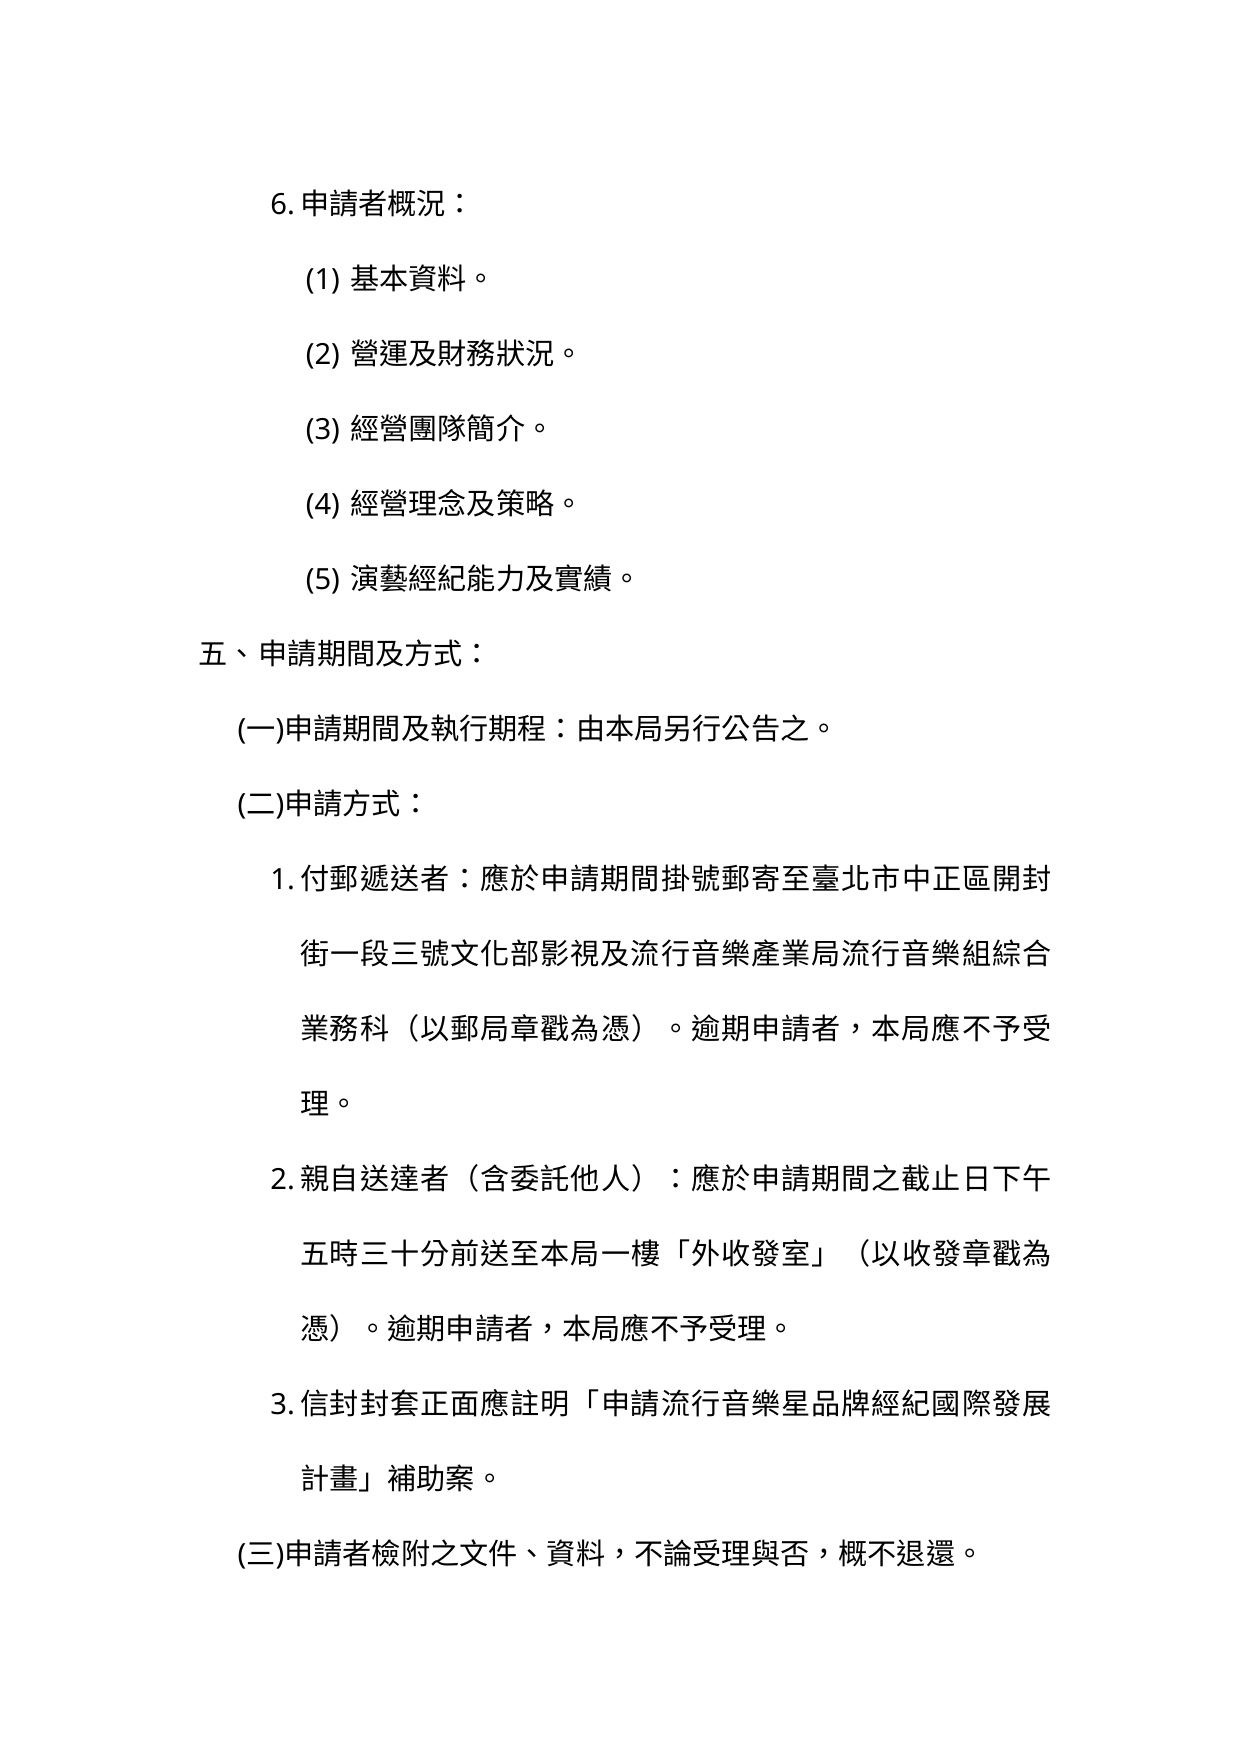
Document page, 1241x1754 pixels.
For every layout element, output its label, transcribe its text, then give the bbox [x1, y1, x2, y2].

list 付郵遞送者：應於申請期間掛號郵寄至臺北市中正區開封街一段三號文化部影視及流行音樂產業局流行音樂組綜合業務科（以郵局章戳為憑）。逾期申請者，本局應不予受理。 [270, 839, 1053, 1139]
list 申請者概況： [270, 164, 1053, 239]
list 申請期間及方式： [198, 614, 1053, 689]
list 經營團隊簡介。 [306, 389, 1053, 464]
list 信封封套正面應註明「申請流行音樂星品牌經紀國際發展計畫」補助案。 [270, 1364, 1053, 1514]
list 營運及財務狀況。 [306, 314, 1053, 389]
list 申請方式： [237, 764, 1053, 839]
list 親自送達者（含委託他人）：應於申請期間之截止日下午五時三十分前送至本局一樓「外收發室」（以收發章戳為憑）。逾期申請者，本局應不予受理。 [270, 1139, 1053, 1364]
list 經營理念及策略。 [306, 464, 1053, 539]
list 申請者檢附之文件、資料，不論受理與否，概不退還。 [237, 1514, 1053, 1589]
list 演藝經紀能力及實績。 [306, 539, 1053, 614]
list 申請期間及執行期程：由本局另行公告之。 [237, 689, 1053, 764]
list 基本資料。 [306, 239, 1053, 314]
